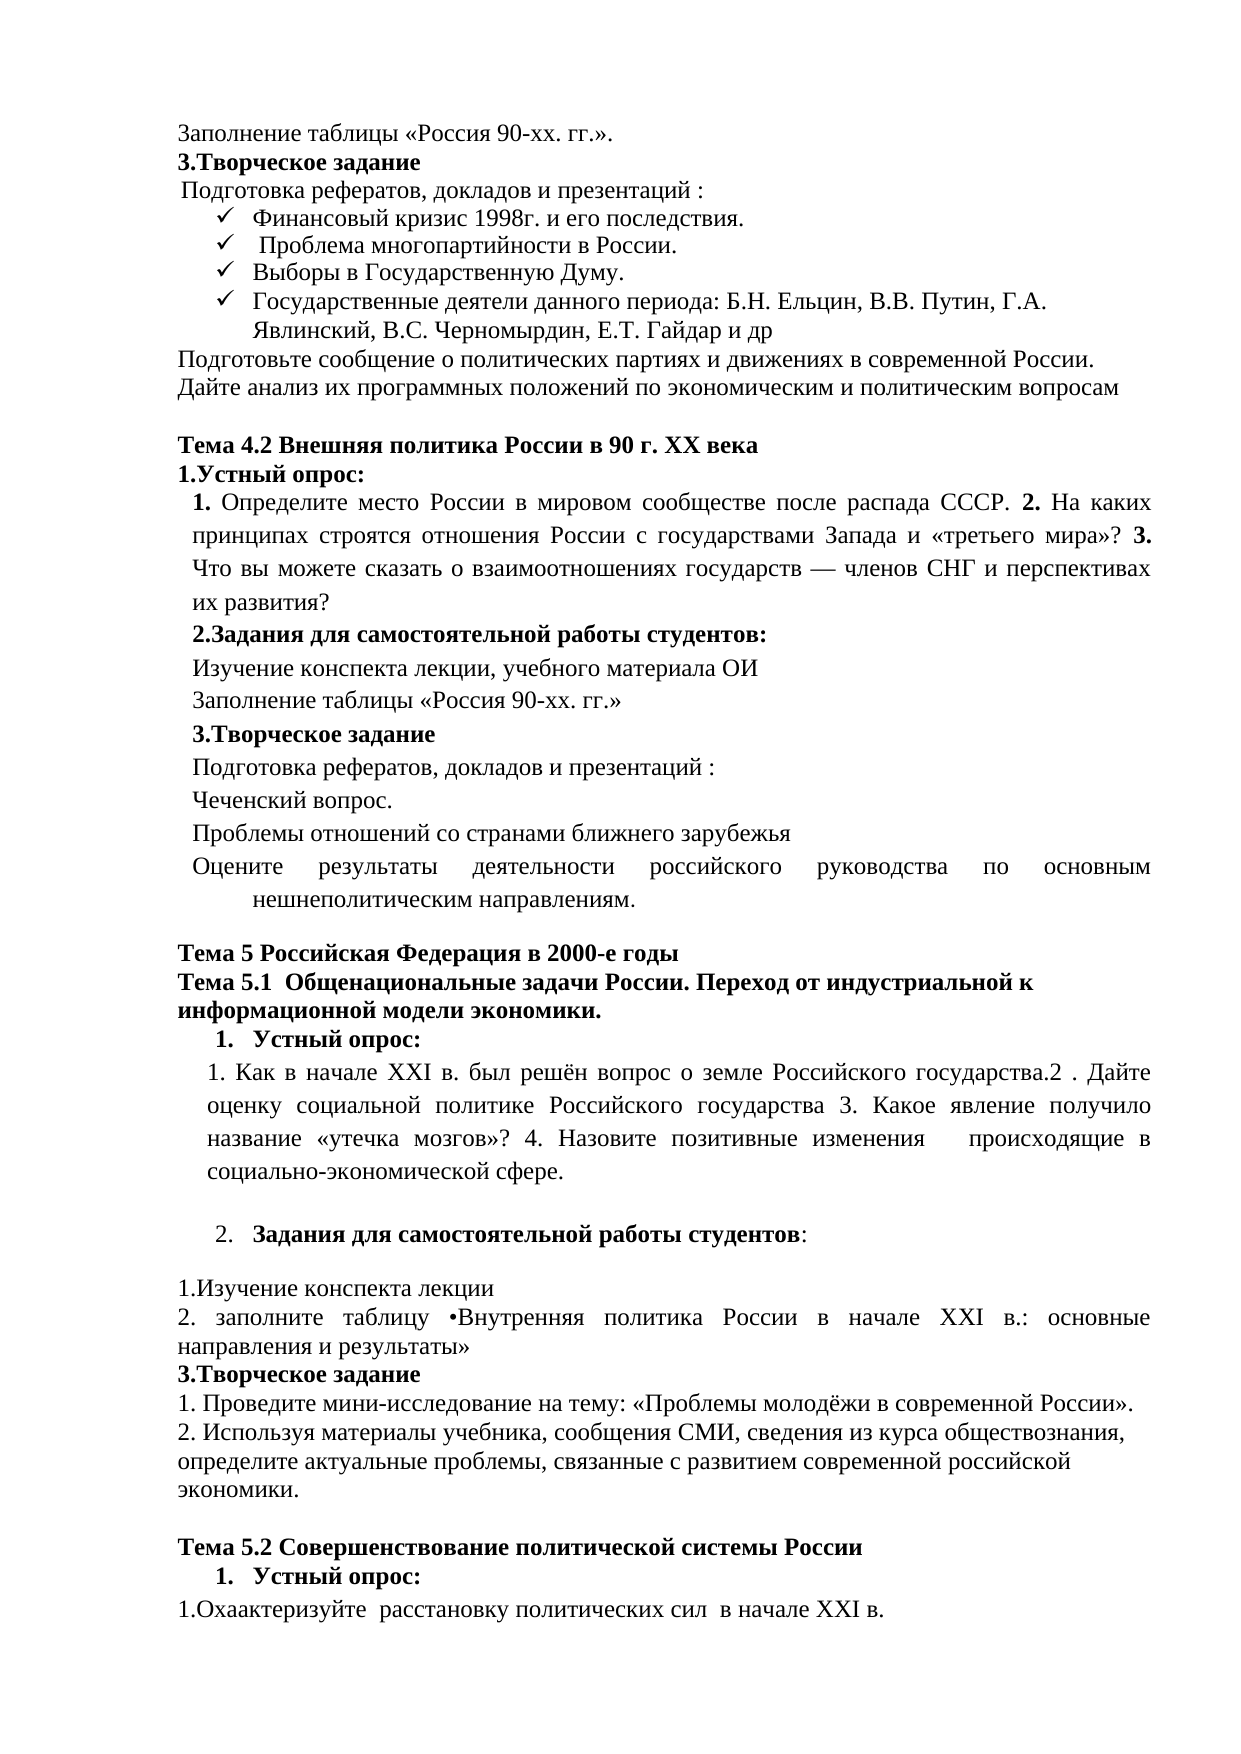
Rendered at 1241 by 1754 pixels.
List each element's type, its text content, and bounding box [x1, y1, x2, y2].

list Чеченский вопрос. [192, 785, 1152, 813]
list Устный опрос: [215, 1024, 1152, 1053]
list Оцените результаты деятельности российского руководства по основным нешнеполитическим направлениям. [192, 851, 1152, 913]
text Подготовка рефератов, докладов и презентаций : [181, 176, 1152, 204]
text Тема 4.2 Внешняя политика России в 90 г. ХХ века [177, 430, 1152, 459]
text 2. заполните таблицу •Внутренняя политика России в начале XXI в.: основные направления и результаты» [177, 1302, 1152, 1359]
text Тема 5.2 Совершенствование политической системы России [177, 1532, 1152, 1561]
text Подготовьте сообщение о политических партиях и движениях в современной России. Дайте анализ их программных положений по экономическим и политическим вопросам [177, 344, 1152, 401]
list 3аполнение таблицы «Россия 90-хх. гг.» [192, 686, 1152, 714]
list Проблемы отношений со странами ближнего зарубежья [192, 818, 1152, 846]
text 1.Устный опрос: [177, 459, 1152, 487]
list Проблема многопартийности в России. [215, 232, 1152, 259]
list 2.Задания для самостоятельной работы студентов: [192, 619, 1152, 648]
text 1. Проведите мини-исследование на тему: «Проблемы молодёжи в современной России». [177, 1388, 1152, 1417]
list Государственные деятели данного периода: Б.Н. Ельцин, В.В. Путин, Г.А. Явлинский, В.С. Черномырдин, Е.Т. Гайдар и др [215, 286, 1152, 344]
text Тема 5.1 Общенациональные задачи России. Переход от индустриальной к информационной модели экономики. [177, 967, 1152, 1024]
list 1.Охаактеризуйте расстановку политических сил в начале XXI в. [177, 1594, 1152, 1623]
text 3аполнение таблицы «Россия 90-хх. гг.». [177, 118, 1152, 147]
text 1.Изучение конспекта лекции [177, 1273, 1152, 1302]
list Выборы в Государственную Думу. [215, 259, 1152, 286]
list Изучение конспекта лекции, учебного материала ОИ [192, 653, 1152, 681]
text 3.Творческое задание [177, 147, 1152, 176]
text 2. Используя материалы учебника, сообщения СМИ, сведения из курса обществознания, определите актуальные проблемы, связанные с развитием современной российской экономики. [177, 1417, 1152, 1503]
list Финансовый кризис 1998г. и его последствия. [215, 204, 1152, 232]
text Тема 5 Российская Федерация в 2000-е годы [177, 938, 1152, 967]
list Подготовка рефератов, докладов и презентаций : [192, 752, 1152, 780]
list Устный опрос: [215, 1561, 1152, 1589]
list 3.Творческое задание [192, 719, 1152, 747]
list Задания для самостоятельной работы студентов: [215, 1219, 1152, 1248]
list 1. Определите место России в мировом сообществе после распада СССР. 2. На каких принципах строятся отношения России с государствами Запада и «третьего мира»? 3. Что вы можете сказать о взаимоотношениях государств — членов СНГ и перспективах их развития? [192, 487, 1152, 615]
list 1. Как в начале XXI в. был решён вопрос о земле Российского государства.2 . Дайте оценку социальной политике Российского государства 3. Какое явление получило название «утечка мозгов»? 4. Назовите позитивные изменения происходящие в социально-экономической сфере. [207, 1057, 1152, 1185]
text 3.Творческое задание [177, 1359, 1152, 1388]
